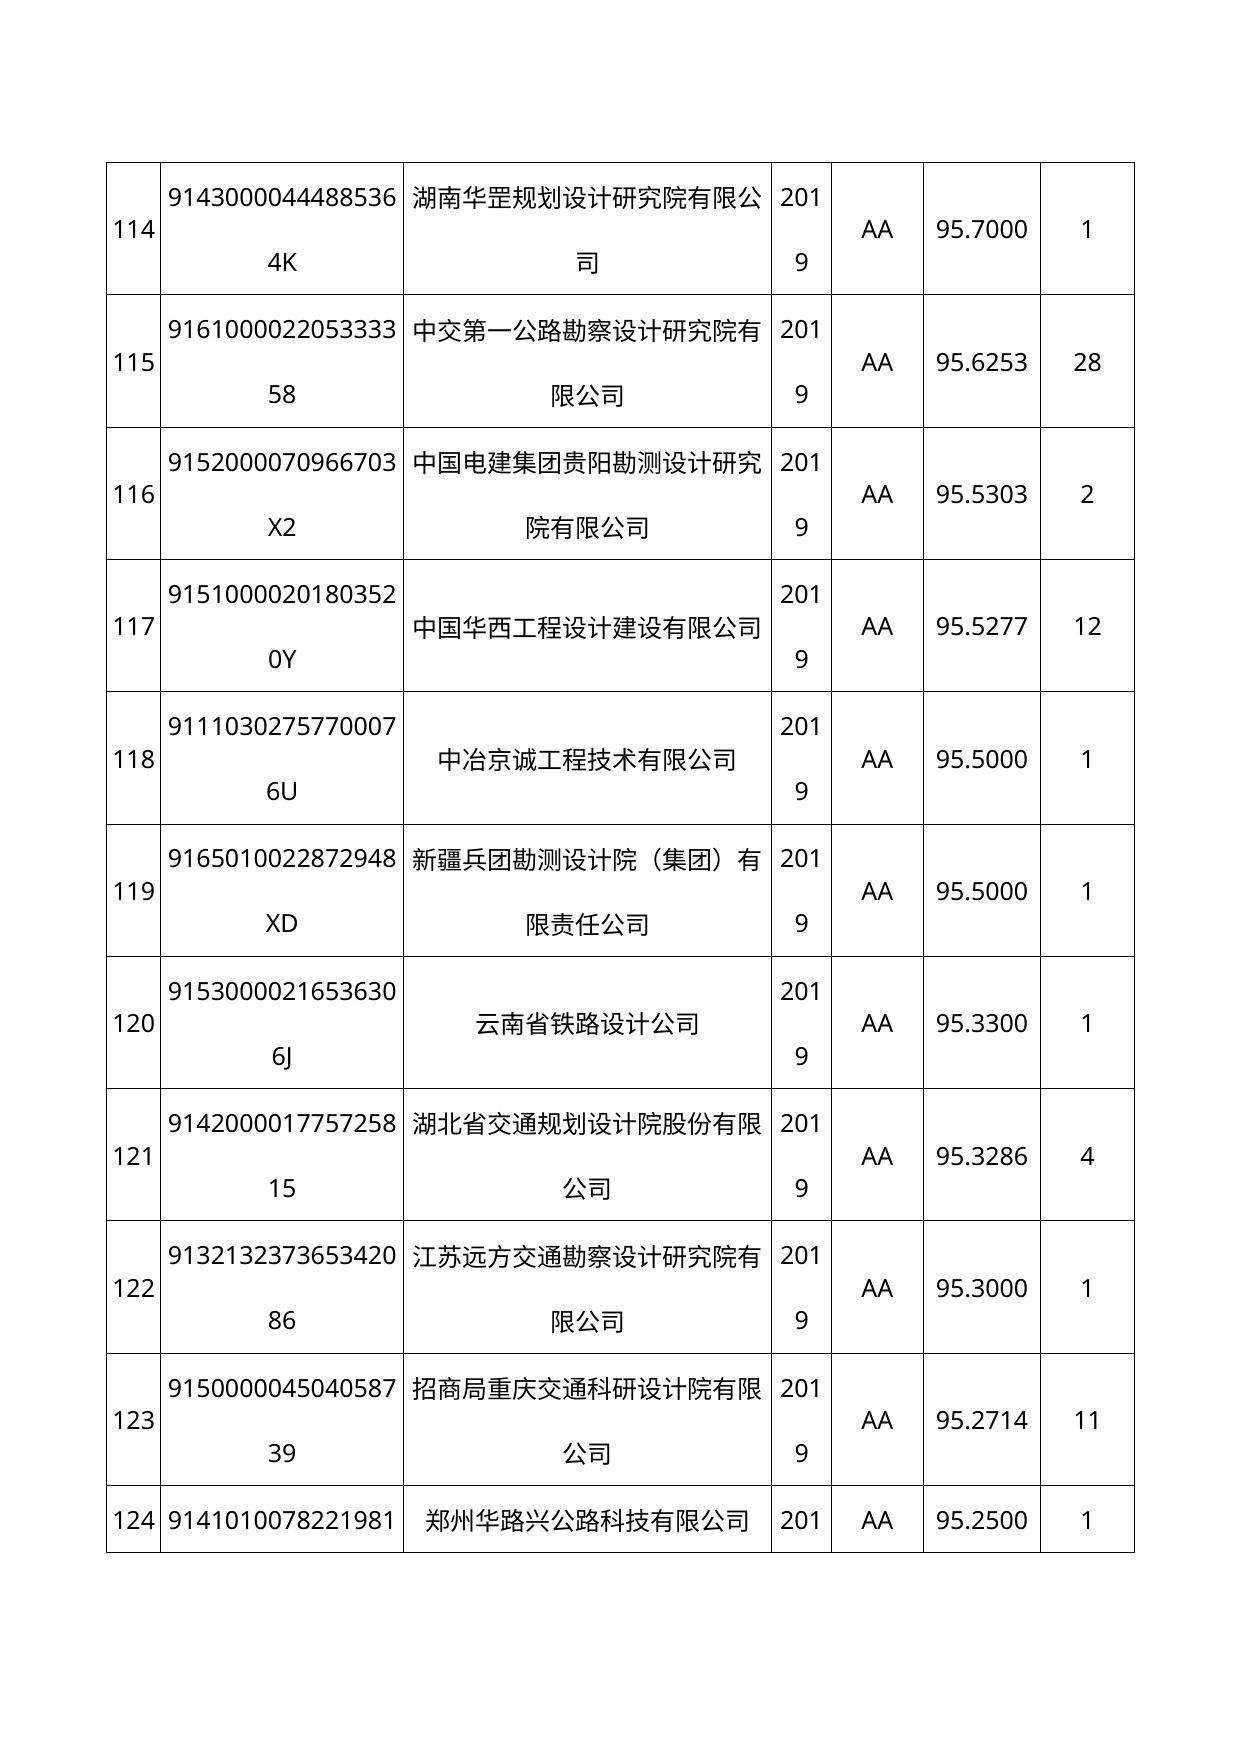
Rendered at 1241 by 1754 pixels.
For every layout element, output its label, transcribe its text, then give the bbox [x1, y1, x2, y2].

table_cell AA [832, 428, 923, 559]
table_cell 95.5277 [924, 560, 1040, 691]
table_cell 114 [107, 163, 160, 294]
table_cell AA [832, 1486, 923, 1552]
table_cell AA [832, 825, 923, 956]
table_cell AA [832, 1089, 923, 1220]
table_cell 12 [1041, 560, 1134, 691]
table_cell AA [832, 957, 923, 1088]
table_cell 1 [1041, 957, 1134, 1088]
table_cell AA [832, 1221, 923, 1353]
table_cell 95.5000 [924, 825, 1040, 956]
table_cell 117 [107, 560, 160, 691]
table_cell 中国华西工程设计建设有限公司 [404, 560, 771, 691]
table_cell 95.3300 [924, 957, 1040, 1088]
table_cell 1 [1041, 1486, 1134, 1552]
table_cell AA [832, 163, 923, 294]
table_cell 95.3286 [924, 1089, 1040, 1220]
table_cell 中国电建集团贵阳勘测设计研究院有限公司 [404, 428, 771, 559]
table_cell 4 [1041, 1089, 1134, 1220]
table_cell 116 [107, 428, 160, 559]
table_cell 121 [107, 1089, 160, 1220]
table_cell 江苏远方交通勘察设计研究院有限公司 [404, 1221, 771, 1353]
table_cell 95.2500 [924, 1486, 1040, 1552]
table_cell 2019 [772, 1354, 831, 1485]
table_cell 郑州华路兴公路科技有限公司 [404, 1486, 771, 1552]
table_cell 2 [1041, 428, 1134, 559]
table_cell 914101007822198150 [161, 1486, 403, 1552]
table_cell 91510000201803520Y [161, 560, 403, 691]
table_cell 中交第一公路勘察设计研究院有限公司 [404, 295, 771, 427]
table_cell 2019 [772, 825, 831, 956]
table_cell 1 [1041, 163, 1134, 294]
table_cell 9152000070966703X2 [161, 428, 403, 559]
table_cell 云南省铁路设计公司 [404, 957, 771, 1088]
table_cell 122 [107, 1221, 160, 1353]
table_cell 2019 [772, 692, 831, 823]
table_cell 湖北省交通规划设计院股份有限公司 [404, 1089, 771, 1220]
table_cell 913213237365342086 [161, 1221, 403, 1353]
table_cell 120 [107, 957, 160, 1088]
table_cell 招商局重庆交通科研设计院有限公司 [404, 1354, 771, 1485]
table_cell 123 [107, 1354, 160, 1485]
table_cell 124 [107, 1486, 160, 1552]
table_cell 115 [107, 295, 160, 427]
table_cell 11 [1041, 1354, 1134, 1485]
table_cell AA [832, 560, 923, 691]
table_cell 118 [107, 692, 160, 823]
table_cell 914200001775725815 [161, 1089, 403, 1220]
table_cell 95.5000 [924, 692, 1040, 823]
table_cell AA [832, 1354, 923, 1485]
table_cell 2019 [772, 1221, 831, 1353]
table_cell 95.5303 [924, 428, 1040, 559]
table_cell 2019 [772, 1089, 831, 1220]
table_cell 中冶京诚工程技术有限公司 [404, 692, 771, 823]
table_cell 91110302757700076U [161, 692, 403, 823]
table_cell 915000004504058739 [161, 1354, 403, 1485]
table_cell 95.6253 [924, 295, 1040, 427]
table_cell 95.7000 [924, 163, 1040, 294]
table_cell 95.2714 [924, 1354, 1040, 1485]
table_cell 1 [1041, 1221, 1134, 1353]
table_cell AA [832, 295, 923, 427]
table_cell 1 [1041, 825, 1134, 956]
table_cell AA [832, 692, 923, 823]
table_cell 9165010022872948XD [161, 825, 403, 956]
table_cell 2019 [772, 295, 831, 427]
table_cell 2019 [772, 957, 831, 1088]
table_cell 91430000444885364K [161, 163, 403, 294]
table_cell 新疆兵团勘测设计院（集团）有限责任公司 [404, 825, 771, 956]
table_cell 916100002205333358 [161, 295, 403, 427]
table_cell 91530000216536306J [161, 957, 403, 1088]
table_cell 2019 [772, 1486, 831, 1552]
table_cell 95.3000 [924, 1221, 1040, 1353]
table_cell 2019 [772, 428, 831, 559]
table_cell 2019 [772, 560, 831, 691]
table_cell 28 [1041, 295, 1134, 427]
table_cell 1 [1041, 692, 1134, 823]
table_cell 119 [107, 825, 160, 956]
table_cell 湖南华罡规划设计研究院有限公司 [404, 163, 771, 294]
table_cell 2019 [772, 163, 831, 294]
